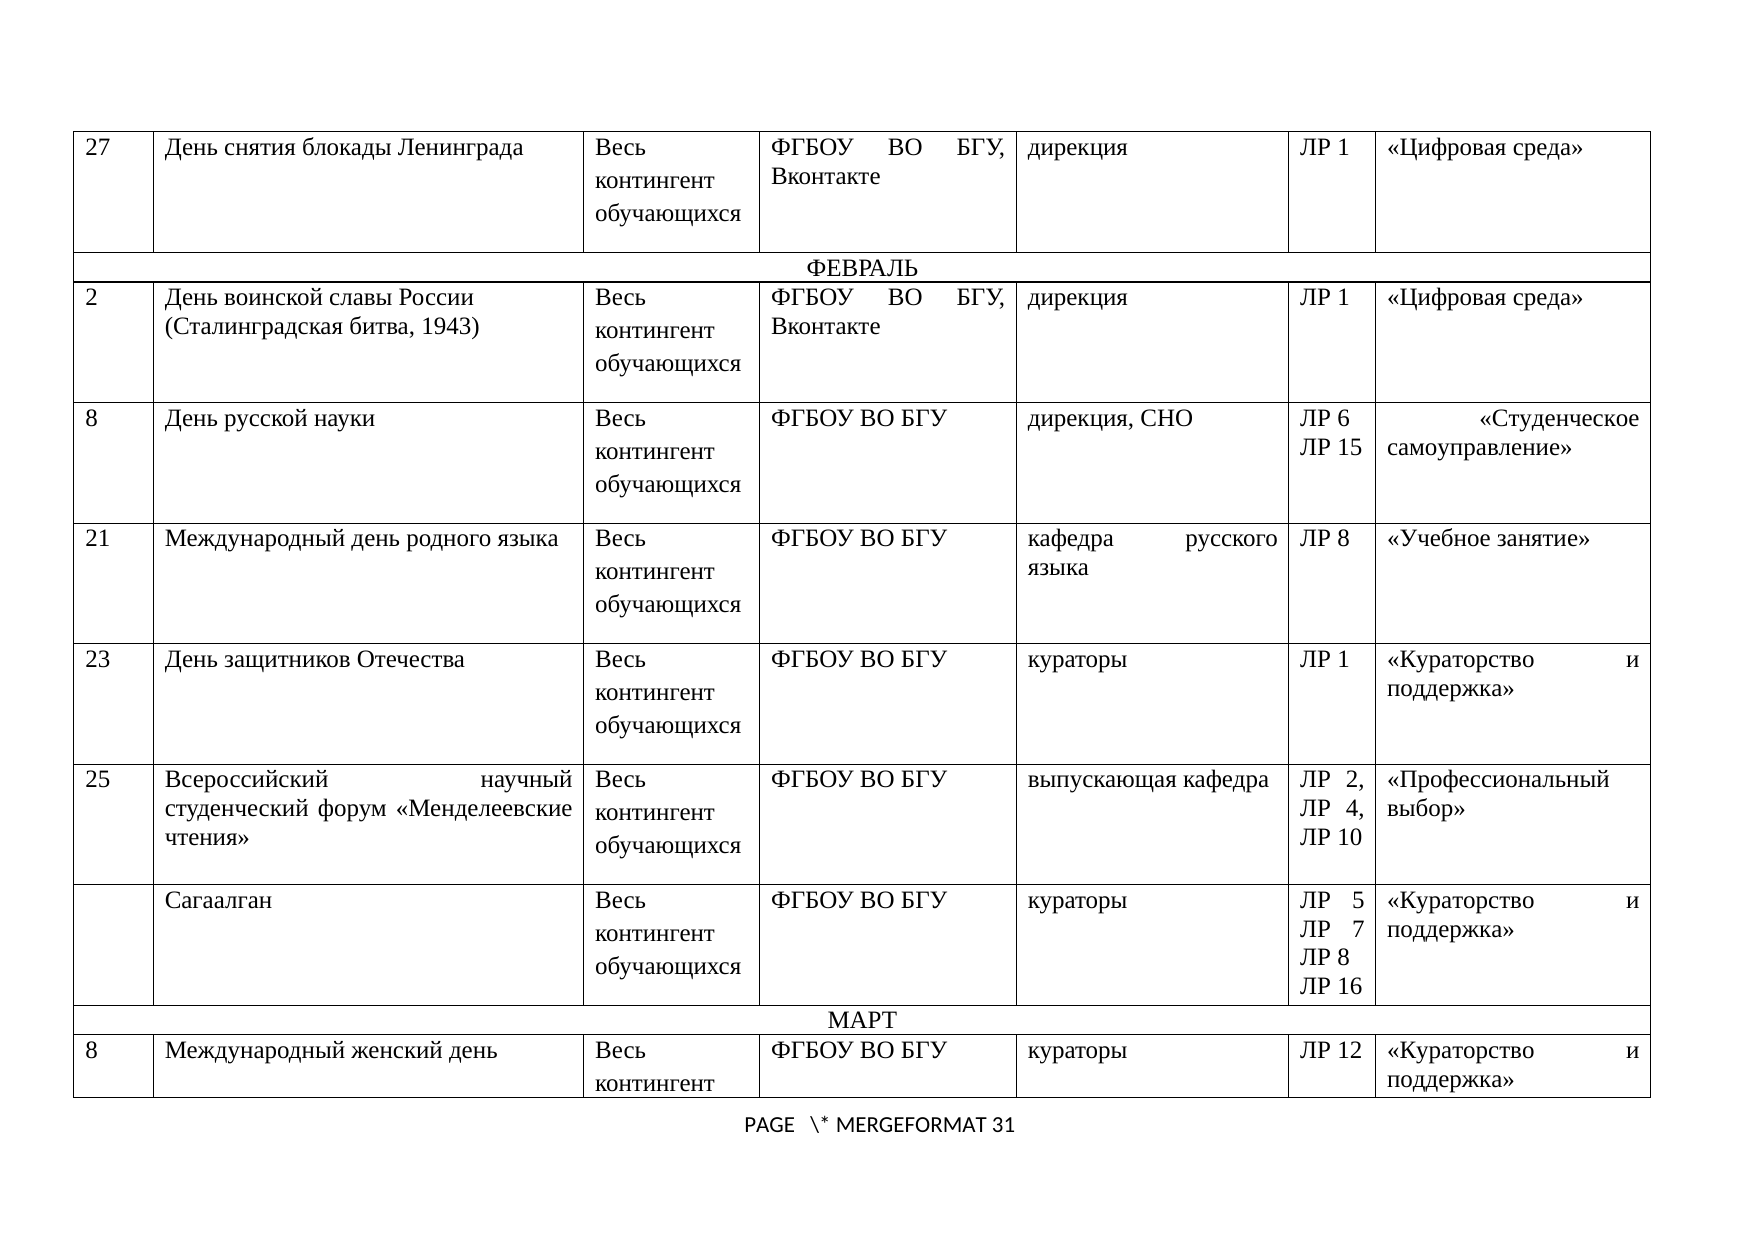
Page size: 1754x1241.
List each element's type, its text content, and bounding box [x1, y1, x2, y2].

table_cell День снятия блокады Ленинграда [154, 132, 583, 252]
table_cell МАРТ [74, 1006, 1650, 1034]
table_cell ЛР 1 [1289, 283, 1375, 402]
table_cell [154, 1035, 583, 1097]
table_cell ФГБОУ ВО БГУ [760, 765, 1016, 884]
table_cell кураторы [1017, 885, 1288, 1004]
table_cell ЛР 1 [1289, 644, 1375, 763]
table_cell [584, 1035, 759, 1097]
table_cell 8 [74, 1035, 153, 1097]
table_cell ФГБОУ ВО БГУ [760, 644, 1016, 763]
table_cell Весь контингент обучающихся [584, 283, 759, 402]
table_cell 8 [74, 403, 153, 522]
table_cell ФГБОУ ВО БГУ [760, 885, 1016, 1004]
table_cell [1376, 1035, 1650, 1097]
table_cell 21 [74, 524, 153, 643]
table_cell ЛР 5 ЛР 7 ЛР 8 ЛР 16 [1289, 885, 1375, 1004]
table_cell «Кураторство и поддержка» [1376, 644, 1650, 763]
table_cell ЛР 2, ЛР 4, ЛР 10 [1289, 765, 1375, 884]
table_cell ЛР 8 [1289, 524, 1375, 643]
table_cell кураторы [1017, 1035, 1288, 1097]
table_cell Международный день родного языка [154, 524, 583, 643]
table_cell День защитников Отечества [154, 644, 583, 763]
table_cell 25 [74, 765, 153, 884]
table_cell кураторы [1017, 644, 1288, 763]
table_cell 27 [74, 132, 153, 252]
table_cell «Цифровая среда» [1376, 283, 1650, 402]
table_cell ЛР 1 [1289, 132, 1375, 252]
table_cell ЛР 6 ЛР 15 [1289, 403, 1375, 522]
table_cell День русской науки [154, 403, 583, 522]
table_cell 2 [74, 283, 153, 402]
table_cell ФЕВРАЛЬ [74, 253, 1650, 281]
table_cell Всероссийский научный студенческий форум «Менделеевские чтения» [154, 765, 583, 884]
table_cell «Цифровая среда» [1376, 132, 1650, 252]
table_cell Весь контингент обучающихся [584, 524, 759, 643]
table_cell Весь контингент обучающихся [584, 403, 759, 522]
table_cell дирекция [1017, 283, 1288, 402]
table_cell выпускающая кафедра [1017, 765, 1288, 884]
table_cell [74, 885, 153, 1004]
table_cell «Кураторство и поддержка» [1376, 885, 1650, 1004]
table_cell дирекция [1017, 132, 1288, 252]
table_cell «Профессиональный выбор» [1376, 765, 1650, 884]
table_cell ФГБОУ ВО БГУ, Вконтакте [760, 283, 1016, 402]
table_cell Весь контингент обучающихся [584, 765, 759, 884]
table_cell ЛР 12 [1289, 1035, 1375, 1097]
table_cell Весь контингент обучающихся [584, 885, 759, 1004]
table_cell 23 [74, 644, 153, 763]
table_cell дирекция, СНО [1017, 403, 1288, 522]
table_cell кафедра русского языка [1017, 524, 1288, 643]
table_cell ФГБОУ ВО БГУ [760, 403, 1016, 522]
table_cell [584, 132, 759, 252]
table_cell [760, 132, 1016, 252]
table_cell Сагаалган [154, 885, 583, 1004]
table_cell «Студенческое самоуправление» [1376, 403, 1650, 522]
table_cell ФГБОУ ВО БГУ [760, 1035, 1016, 1097]
table_cell День воинской славы России (Сталинградская битва, 1943) [154, 283, 583, 402]
table_cell Весь контингент обучающихся [584, 644, 759, 763]
table_cell «Учебное занятие» [1376, 524, 1650, 643]
table_cell ФГБОУ ВО БГУ [760, 524, 1016, 643]
